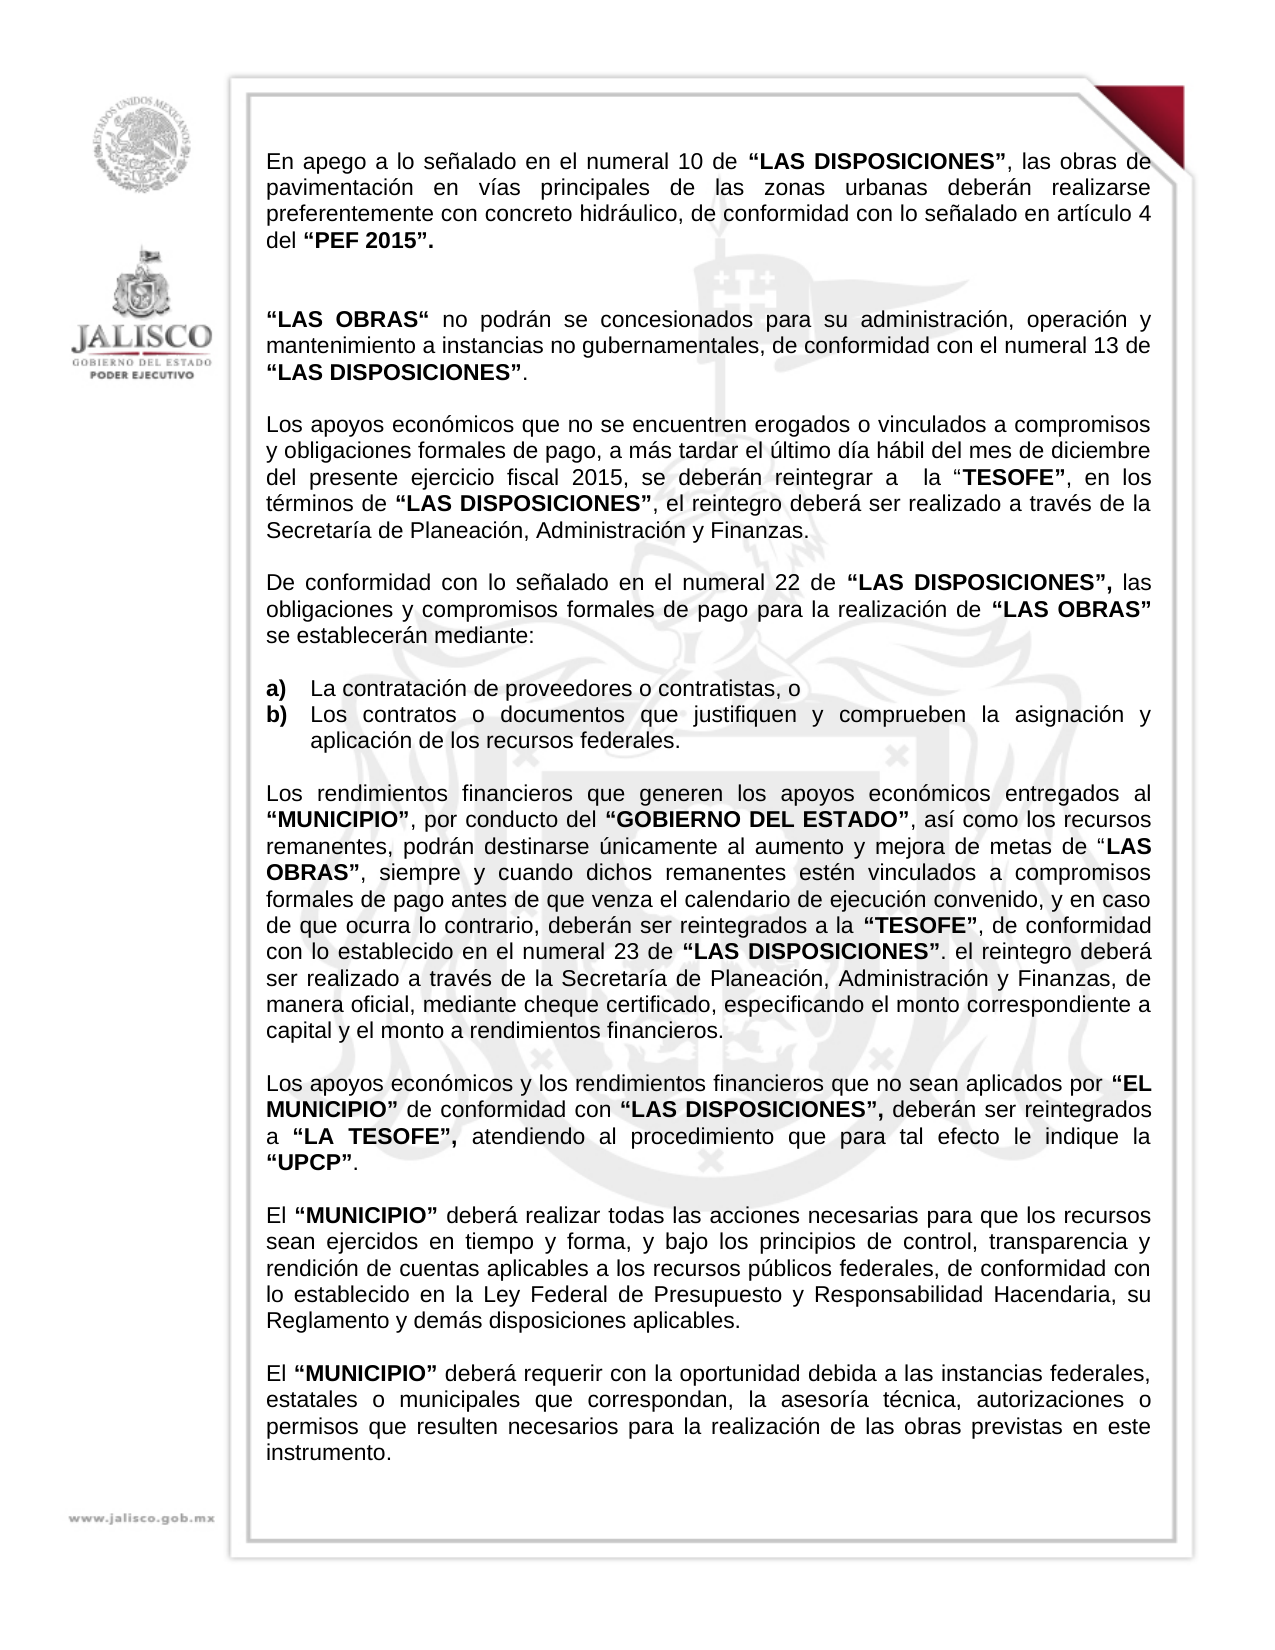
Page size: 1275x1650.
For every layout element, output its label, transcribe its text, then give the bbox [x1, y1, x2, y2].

text El “MUNICIPIO” deberá requerir con la oportunidad debida a las instancias federales, estatales o municipales que correspondan, la asesoría técnica, autorizaciones o permisos que resulten necesarios para la realización de las obras previstas en este instrumento. [266, 1360, 1152, 1465]
text Los apoyos económicos que no se encuentren erogados o vinculados a compromisos y obligaciones formales de pago, a más tardar el último día hábil del mes de diciembre del presente ejercicio fiscal 2015, se deberán reintegrar a la “TESOFE”, en los términos de “LAS DISPOSICIONES”, el reintegro deberá ser realizado a través de la Secretaría de Planeación, Administración y Finanzas. [266, 411, 1152, 543]
list Los contratos o documentos que justifiquen y comprueben la asignación y aplicación de los recursos federales. [266, 701, 1152, 754]
text El “MUNICIPIO” deberá realizar todas las acciones necesarias para que los recursos sean ejercidos en tiempo y forma, y bajo los principios de control, transparencia y rendición de cuentas aplicables a los recursos públicos federales, de conformidad con lo establecido en la Ley Federal de Presupuesto y Responsabilidad Hacendaria, su Reglamento y demás disposiciones aplicables. [266, 1202, 1152, 1333]
text Los apoyos económicos y los rendimientos financieros que no sean aplicados por “EL MUNICIPIO” de conformidad con “LAS DISPOSICIONES”, deberán ser reintegrados a “LA TESOFE”, atendiendo al procedimiento que para tal efecto le indique la “UPCP”. [266, 1070, 1152, 1175]
list La contratación de proveedores o contratistas, o [266, 675, 1152, 701]
text En apego a lo señalado en el numeral 10 de “LAS DISPOSICIONES”, las obras de pavimentación en vías principales de las zonas urbanas deberán realizarse preferentemente con concreto hidráulico, de conformidad con lo señalado en artículo 4 del “PEF 2015”. [266, 148, 1152, 253]
text De conformidad con lo señalado en el numeral 22 de “LAS DISPOSICIONES”, las obligaciones y compromisos formales de pago para la realización de “LAS OBRAS” se establecerán mediante: [266, 569, 1152, 648]
text Los rendimientos financieros que generen los apoyos económicos entregados al “MUNICIPIO”, por conducto del “GOBIERNO DEL ESTADO”, así como los recursos remanentes, podrán destinarse únicamente al aumento y mejora de metas de “LAS OBRAS”, siempre y cuando dichos remanentes estén vinculados a compromisos formales de pago antes de que venza el calendario de ejecución convenido, y en caso de que ocurra lo contrario, deberán ser reintegrados a la “TESOFE”, de conformidad con lo establecido en el numeral 23 de “LAS DISPOSICIONES”. el reintegro deberá ser realizado a través de la Secretaría de Planeación, Administración y Finanzas, de manera oficial, mediante cheque certificado, especificando el monto correspondiente a capital y el monto a rendimientos financieros. [266, 780, 1152, 1044]
picture [59, 70, 1216, 1566]
text “LAS OBRAS“ no podrán se concesionados para su administración, operación y mantenimiento a instancias no gubernamentales, de conformidad con el numeral 13 de “LAS DISPOSICIONES”. [266, 306, 1152, 385]
